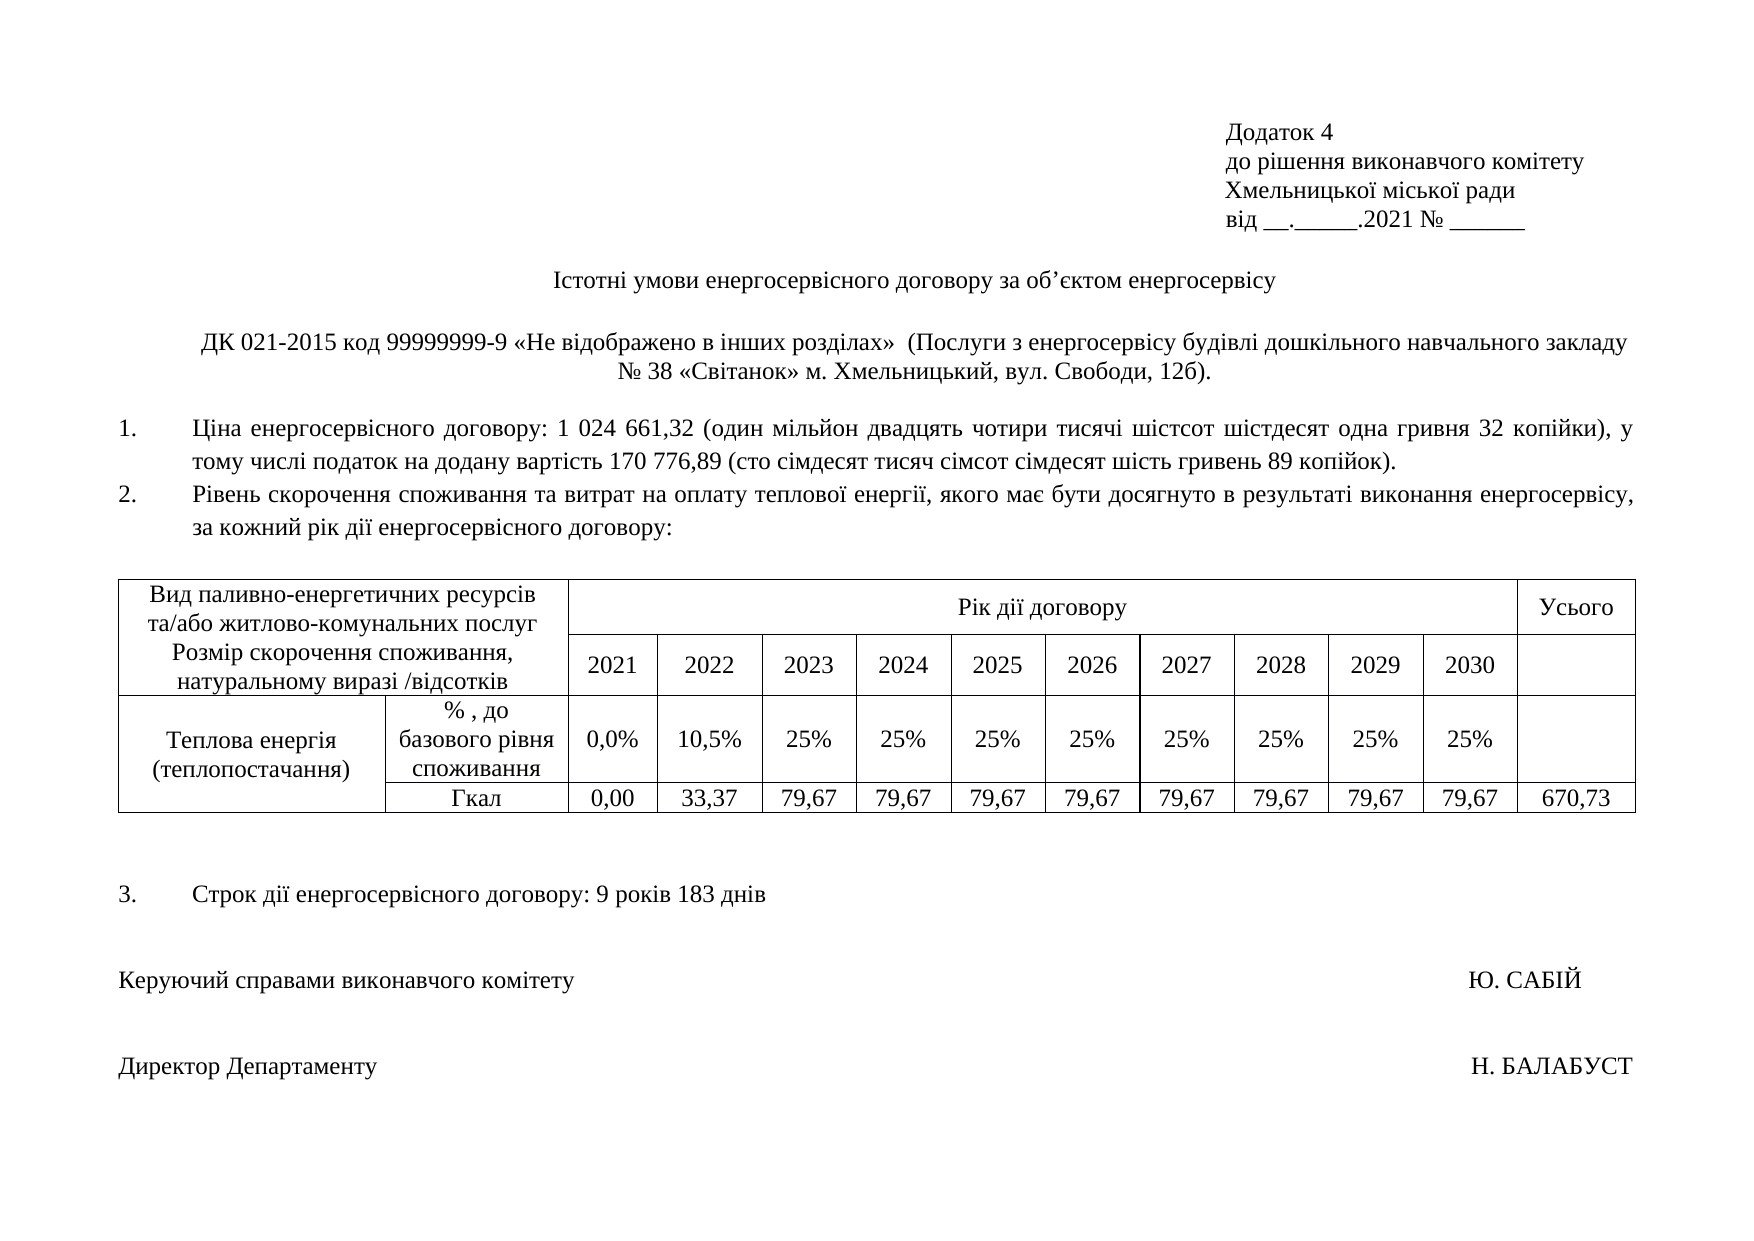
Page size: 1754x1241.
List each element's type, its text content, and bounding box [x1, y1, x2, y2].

table_cell 79,67 [1424, 783, 1517, 812]
table_cell [1518, 696, 1635, 782]
table_cell 2022 [658, 635, 762, 694]
table_cell 79,67 [1046, 783, 1139, 812]
table_cell 2021 [569, 635, 657, 694]
table_cell 25% [763, 696, 856, 782]
table_cell 79,67 [857, 783, 951, 812]
list Ціна енергосервісного договору: 1 024 661,32 (один мільйон двадцять чотири тисячі шістсот шістдесят одна гривня 32 копійки), у тому числі податок на додану вартість 170 776,89 (сто сімдесят тисяч сімсот сімдесят шість гривень 89 копійок). [118, 413, 1636, 475]
table_cell 25% [1235, 696, 1328, 782]
text ДК 021-2015 код 99999999-9 «Не відображено в інших розділах» (Послуги з енергосервісу будівлі дошкільного навчального закладу № 38 «Світанок» м. Хмельницький, вул. Свободи, 12б). [193, 327, 1636, 385]
table_cell 2027 [1141, 635, 1234, 694]
text від __._____.2021 № ______ [1224, 204, 1636, 232]
table_cell 79,67 [1141, 783, 1234, 812]
table_header Усього [1518, 580, 1635, 634]
table_cell 25% [1424, 696, 1517, 782]
table_cell Гкал [386, 783, 568, 812]
table_cell 10,5% [658, 696, 762, 782]
list Строк дії енергосервісного договору: 9 років 183 днів [118, 879, 1636, 907]
table_cell 2025 [952, 635, 1045, 694]
list Рівень скорочення споживання та витрат на оплату теплової енергії, якого має бути досягнуто в результаті виконання енергосервісу, за кожний рік дії енергосервісного договору: [118, 479, 1636, 541]
table_cell 79,67 [1329, 783, 1423, 812]
text Директор Департаменту Н. БАЛАБУСТ [118, 1051, 1636, 1080]
table_cell 0,00 [569, 783, 657, 812]
text до рішення виконавчого комітету Хмельницької міської ради [1224, 146, 1636, 204]
table_cell Теплова енергія (теплопостачання) [119, 696, 385, 812]
table_cell 25% [857, 696, 951, 782]
table_cell 25% [1046, 696, 1139, 782]
table_cell 25% [1329, 696, 1423, 782]
text Істотні умови енергосервісного договору за об’єктом енергосервісу [118, 265, 1636, 294]
table_header Вид паливно-енергетичних ресурсів та/або житлово-комунальних послуг Розмір скорочення споживання, натуральному виразі /відсотків [119, 580, 568, 694]
table_cell % , до базового рівня споживання [386, 696, 568, 782]
table_cell 2026 [1046, 635, 1139, 694]
table_cell 79,67 [763, 783, 856, 812]
table_cell [1518, 635, 1635, 694]
table_cell 2024 [857, 635, 951, 694]
table_cell 2028 [1235, 635, 1328, 694]
table_cell 2023 [763, 635, 856, 694]
table_cell 2029 [1329, 635, 1423, 694]
table_cell 79,67 [1235, 783, 1328, 812]
table_cell 25% [1141, 696, 1234, 782]
table_header Рік дії договору [569, 580, 1517, 634]
table_cell 0,0% [569, 696, 657, 782]
table_cell 33,37 [658, 783, 762, 812]
table_cell 25% [952, 696, 1045, 782]
table_cell 670,73 [1518, 783, 1635, 812]
table_cell 2030 [1424, 635, 1517, 694]
table_cell 79,67 [952, 783, 1045, 812]
text Додаток 4 [1224, 117, 1636, 146]
text Керуючий справами виконавчого комітету Ю. САБІЙ [118, 965, 1636, 994]
